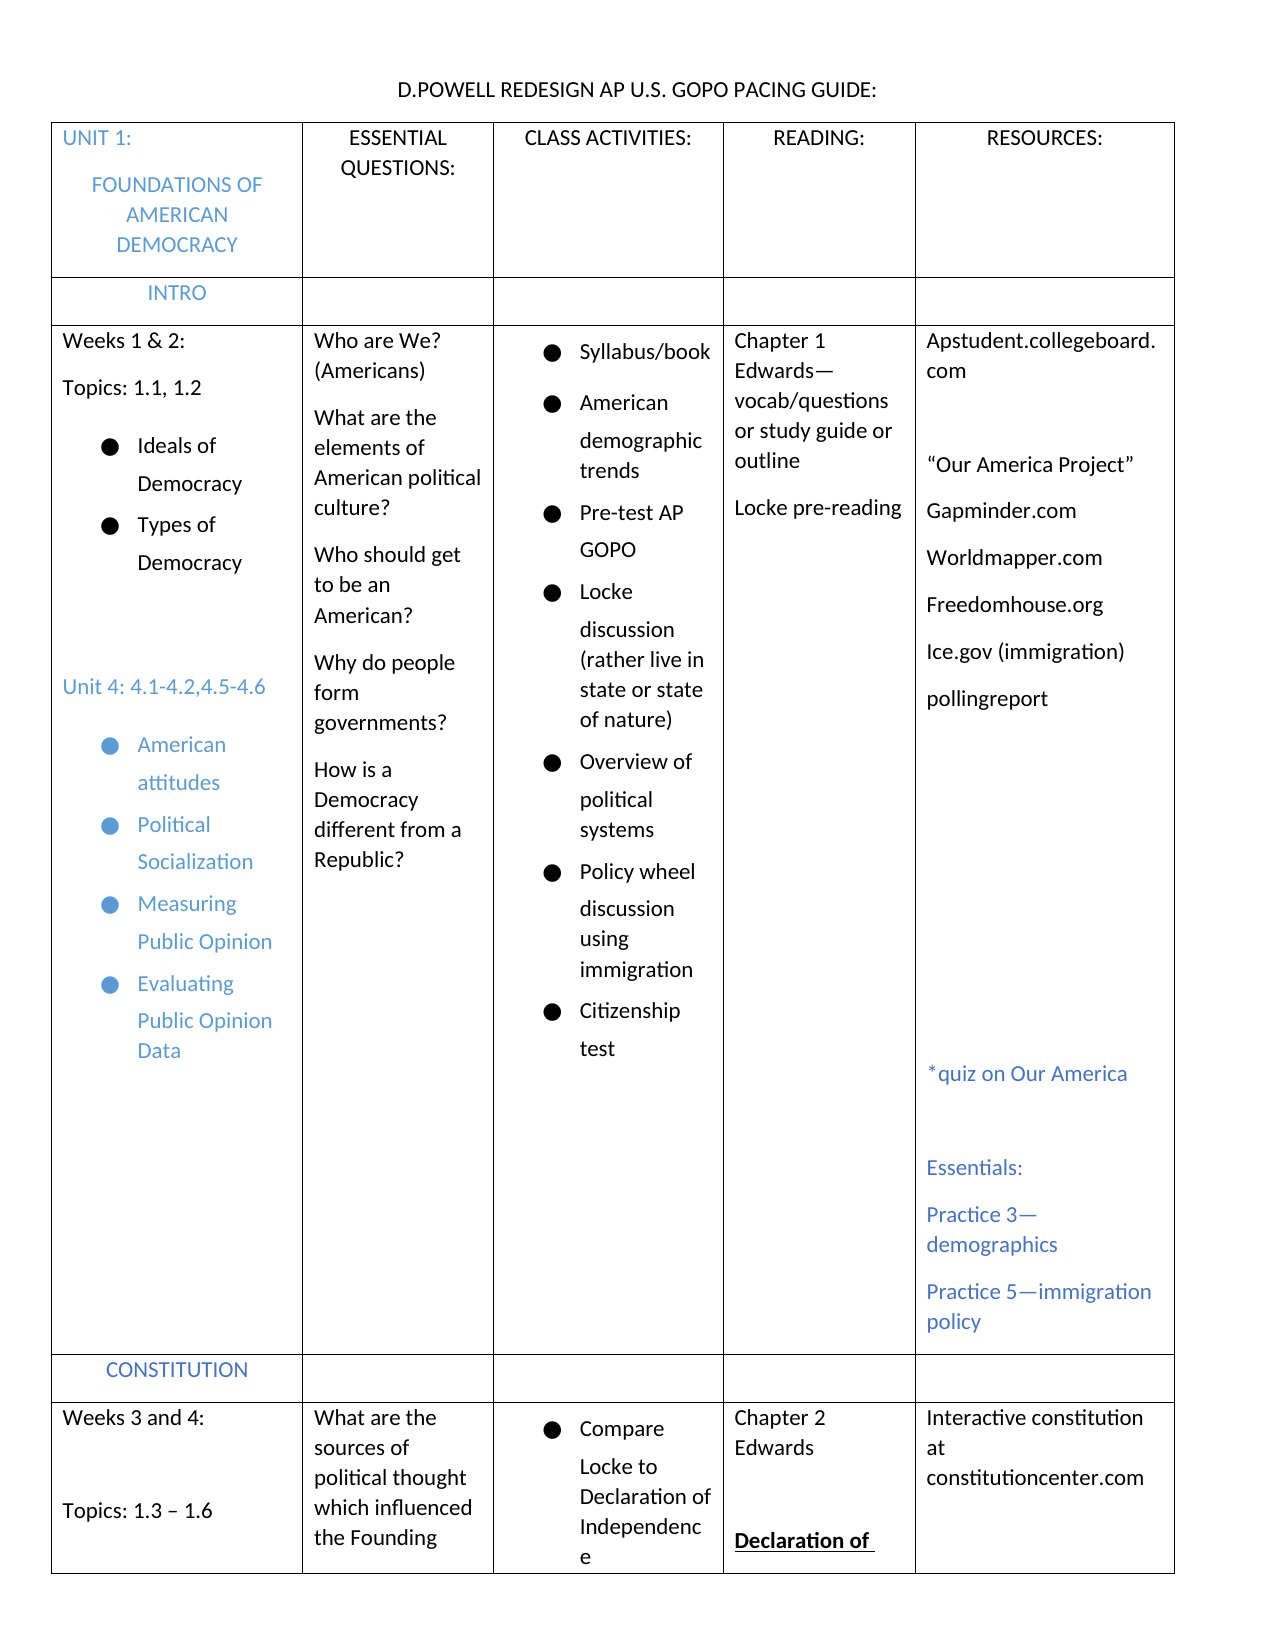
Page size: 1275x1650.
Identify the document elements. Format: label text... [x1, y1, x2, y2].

table_header UNIT 1: FOUNDATIONS OF AMERICAN DEMOCRACY [52, 123, 302, 277]
table_cell [916, 1355, 1174, 1402]
table_cell Syllabus/book American demographic trends Pre-test AP GOPO Locke discussion (rather live in state or state of nature) Overview of political systems Policy wheel discussion using immigration Citizenship test [494, 326, 723, 1354]
table_cell [494, 1355, 723, 1402]
table_header READING: [724, 123, 915, 277]
table_header ESSENTIAL QUESTIONS: [303, 123, 493, 277]
table_header RESOURCES: [916, 123, 1174, 277]
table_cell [303, 1403, 493, 1573]
table_cell [494, 278, 723, 325]
table_cell Weeks 1 & 2: Topics: 1.1, 1.2 Ideals of Democracy Types of Democracy Unit 4: 4.1-4.2,4.5-4.6 American attitudes Political Socialization Measuring Public Opinion Evaluating Public Opinion Data [52, 326, 302, 1354]
text D.POWELL REDESIGN AP U.S. GOPO PACING GUIDE: [75, 75, 1200, 103]
table_header CLASS ACTIVITIES: [494, 123, 723, 277]
table_cell Chapter 1 Edwards—vocab/questions or study guide or outline Locke pre-reading [724, 326, 915, 1354]
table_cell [52, 1403, 302, 1573]
table_cell [724, 1355, 915, 1402]
table_cell Who are We? (Americans) What are the elements of American political culture? Who should get to be an American? Why do people form governments? How is a Democracy different from a Republic? [303, 326, 493, 1354]
table_cell CONSTITUTION [52, 1355, 302, 1402]
table_cell INTRO [52, 278, 302, 325]
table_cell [494, 1403, 723, 1573]
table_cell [916, 1403, 1174, 1573]
table_cell [916, 278, 1174, 325]
table_cell [724, 278, 915, 325]
table_cell Apstudent.collegeboard.com “Our America Project” Gapminder.com Worldmapper.com Freedomhouse.org Ice.gov (immigration) pollingreport *quiz on Our America Essentials: Practice 3—demographics Practice 5—immigration policy [916, 326, 1174, 1354]
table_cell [724, 1403, 915, 1573]
table_cell [303, 278, 493, 325]
table_cell [303, 1355, 493, 1402]
